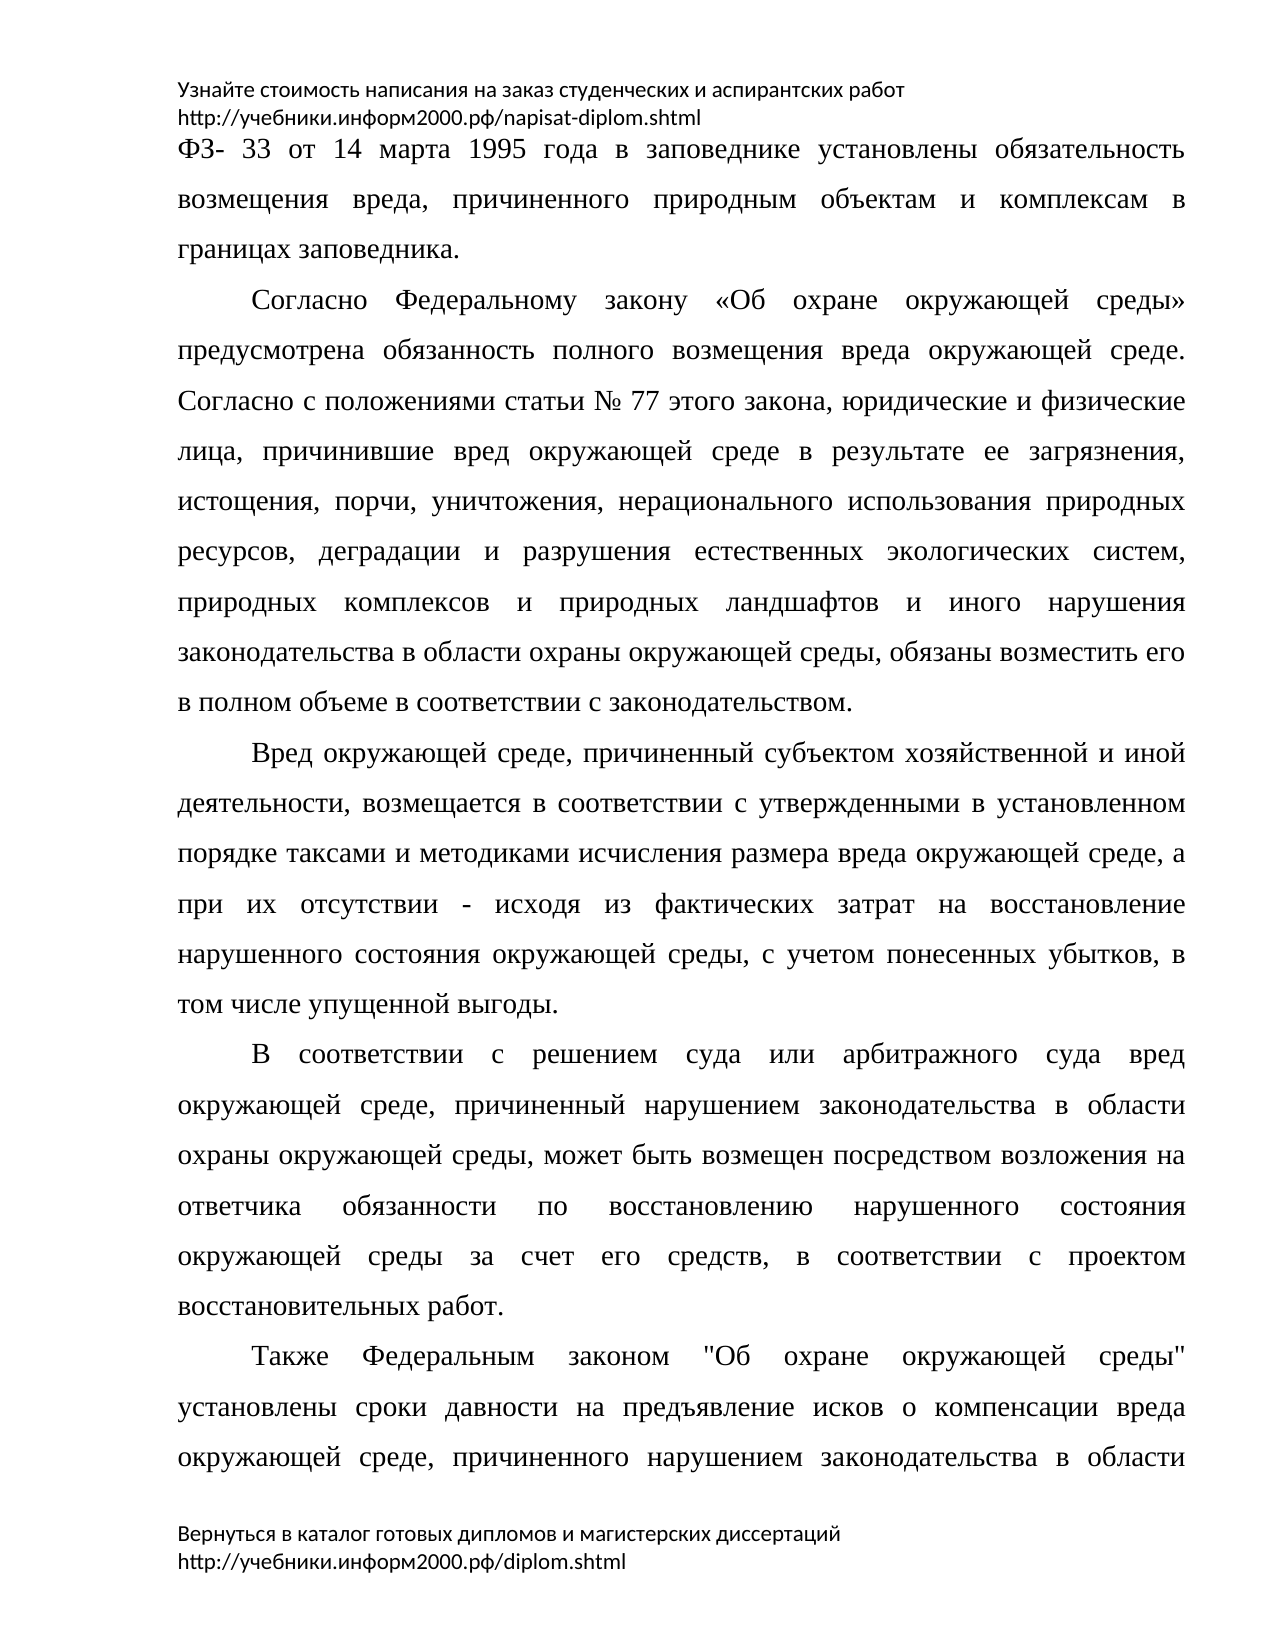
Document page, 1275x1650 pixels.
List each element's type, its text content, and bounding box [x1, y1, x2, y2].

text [177, 131, 1186, 265]
text Согласно Федеральному закону «Об охране окружающей среды» предусмотрена обязанность полного возмещения вреда окружающей среде. Согласно с положениями статьи № 77 этого закона, юридические и физические лица, причинившие вред окружающей среде в результате ее загрязнения, истощения, порчи, уничтожения, нерационального использования природных ресурсов, деградации и разрушения естественных экологических систем, природных комплексов и природных ландшафтов и иного нарушения законодательства в области охраны окружающей среды, обязаны возместить его в полном объеме в соответствии с законодательством. [177, 282, 1186, 718]
text Вред окружающей среде, причиненный субъектом хозяйственной и иной деятельности, возмещается в соответствии с утвержденными в установленном порядке таксами и методиками исчисления размера вреда окружающей среде, а при их отсутствии - исходя из фактических затрат на восстановление нарушенного состояния окружающей среды, с учетом понесенных убытков, в том числе упущенной выгоды. [177, 735, 1186, 1020]
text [177, 1338, 1186, 1473]
text В соответствии с решением суда или арбитражного суда вред окружающей среде, причиненный нарушением законодательства в области охраны окружающей среды, может быть возмещен посредством возложения на ответчика обязанности по восстановлению нарушенного состояния окружающей среды за счет его средств, в соответствии с проектом восстановительных работ. [177, 1037, 1186, 1322]
